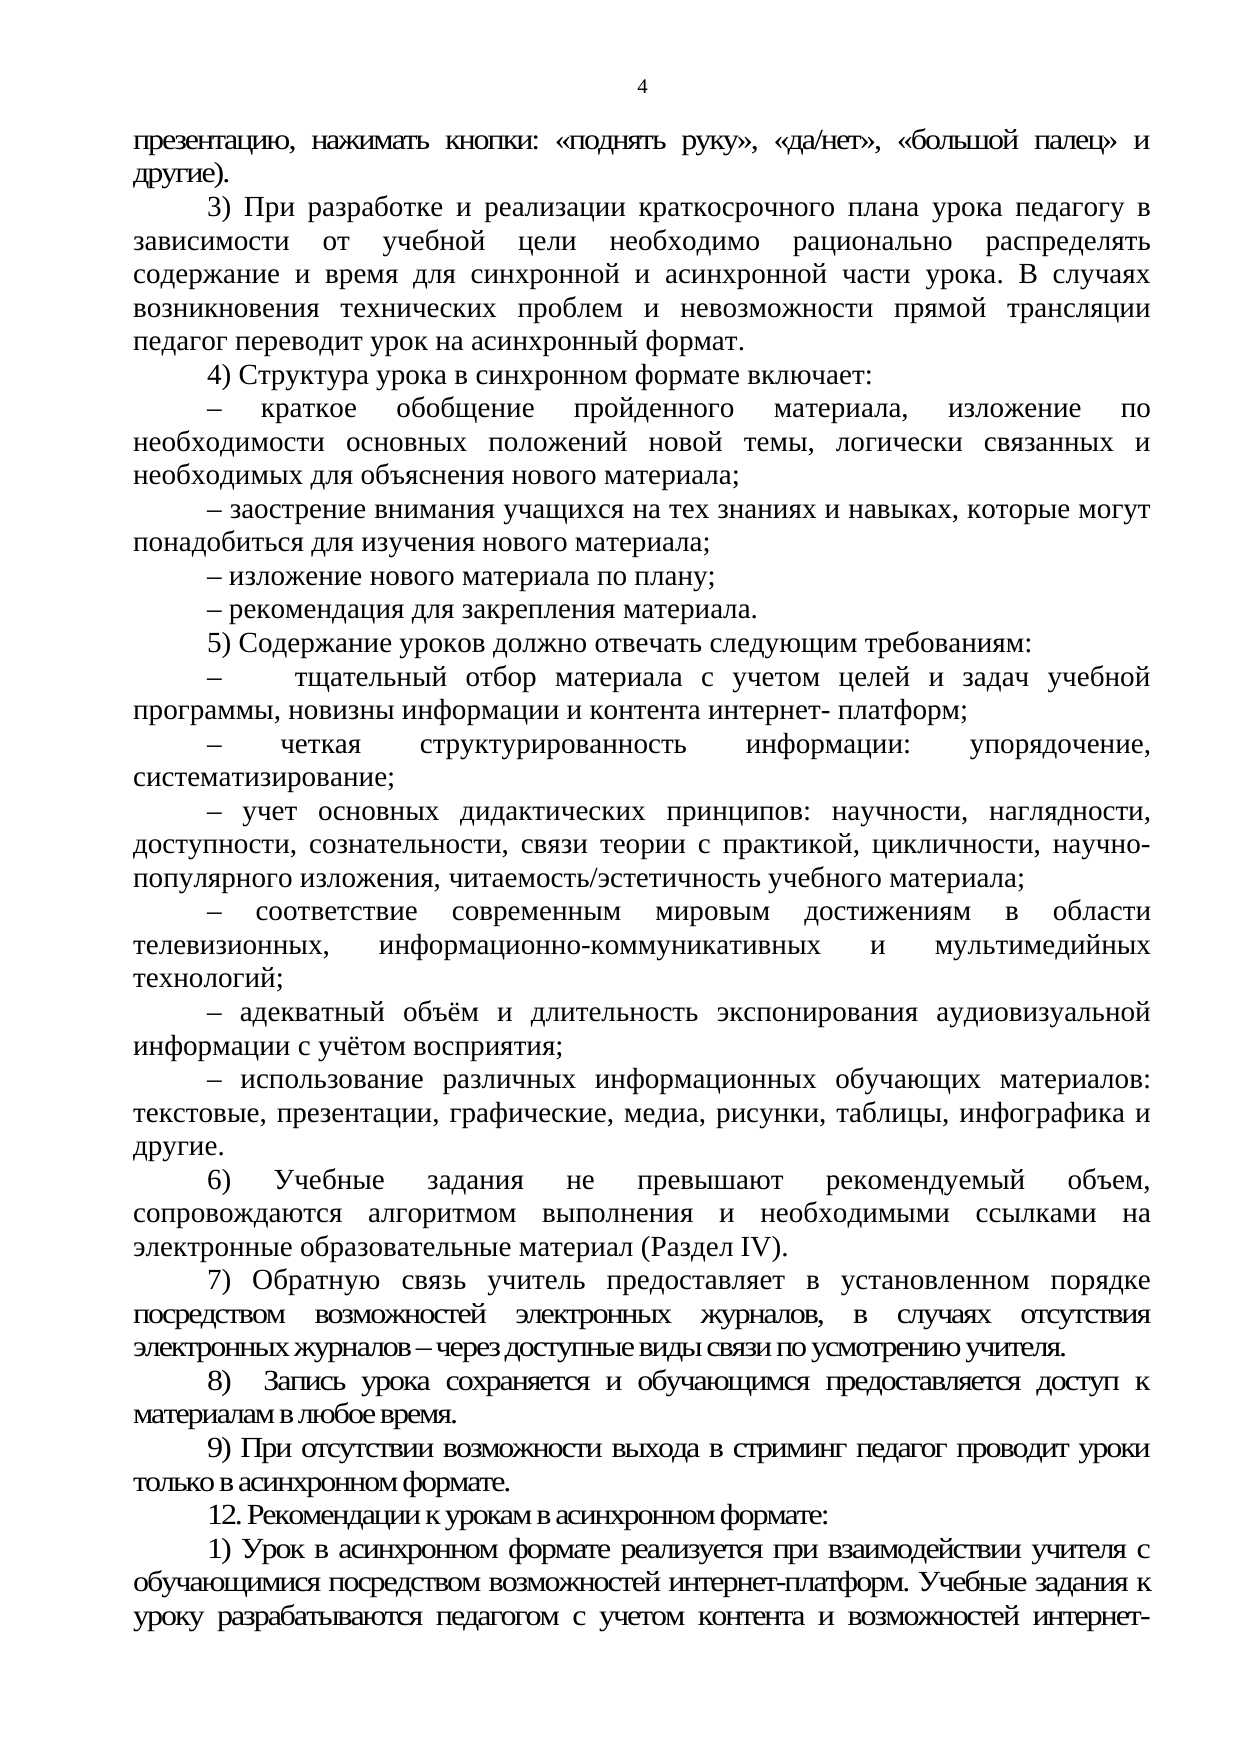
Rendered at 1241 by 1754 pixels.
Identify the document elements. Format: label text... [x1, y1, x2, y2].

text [133, 122, 1152, 189]
text 9) При отсутствии возможности выхода в стриминг педагог проводит уроки только в асинхронном формате. [133, 1430, 1152, 1497]
text – адекватный объём и длительность экспонирования аудиовизуальной информации с учётом восприятия; [133, 994, 1152, 1061]
text – изложение нового материала по плану; [133, 558, 1152, 592]
text 3) При разработке и реализации краткосрочного плана урока педагогу в зависимости от учебной цели необходимо рационально распределять содержание и время для синхронной и асинхронной части урока. В случаях возникновения технических проблем и невозможности прямой трансляции педагог переводит урок на асинхронный формат. [133, 189, 1152, 357]
text – тщательный отбор материала с учетом целей и задач учебной программы, новизны информации и контента интернет- платформ; [133, 659, 1152, 726]
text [133, 1531, 1152, 1631]
text – краткое обобщение пройденного материала, изложение по необходимости основных положений новой темы, логически связанных и необходимых для объяснения нового материала; [133, 390, 1152, 491]
text 12. Рекомендации к урокам в асинхронном формате: [133, 1497, 1152, 1531]
text – четкая структурированность информации: упорядочение, систематизирование; [133, 726, 1152, 793]
text 5) Содержание уроков должно отвечать следующим требованиям: [133, 625, 1152, 659]
text – использование различных информационных обучающих материалов: текстовые, презентации, графические, медиа, рисунки, таблицы, инфографика и другие. [133, 1061, 1152, 1162]
text 7) Обратную связь учитель предоставляет в установленном порядке посредством возможностей электронных журналов, в случаях отсутствия электронных журналов – через доступные виды связи по усмотрению учителя. [133, 1262, 1152, 1363]
text – заострение внимания учащихся на тех знаниях и навыках, которые могут понадобиться для изучения нового материала; [133, 491, 1152, 558]
text – учет основных дидактических принципов: научности, наглядности, доступности, сознательности, связи теории с практикой, цикличности, научно-популярного изложения, читаемость/эстетичность учебного материала; [133, 793, 1152, 893]
text 6) Учебные задания не превышают рекомендуемый объем, сопровождаются алгоритмом выполнения и необходимыми ссылками на электронные образовательные материал (Раздел IV). [133, 1162, 1152, 1262]
text – соответствие современным мировым достижениям в области телевизионных, информационно-коммуникативных и мультимедийных технологий; [133, 893, 1152, 994]
text 4) Структура урока в синхронном формате включает: [133, 357, 1152, 390]
text – рекомендация для закрепления материала. [133, 592, 1152, 625]
text 8) Запись урока сохраняется и обучающимся предоставляется доступ к материалам в любое время. [133, 1363, 1152, 1430]
